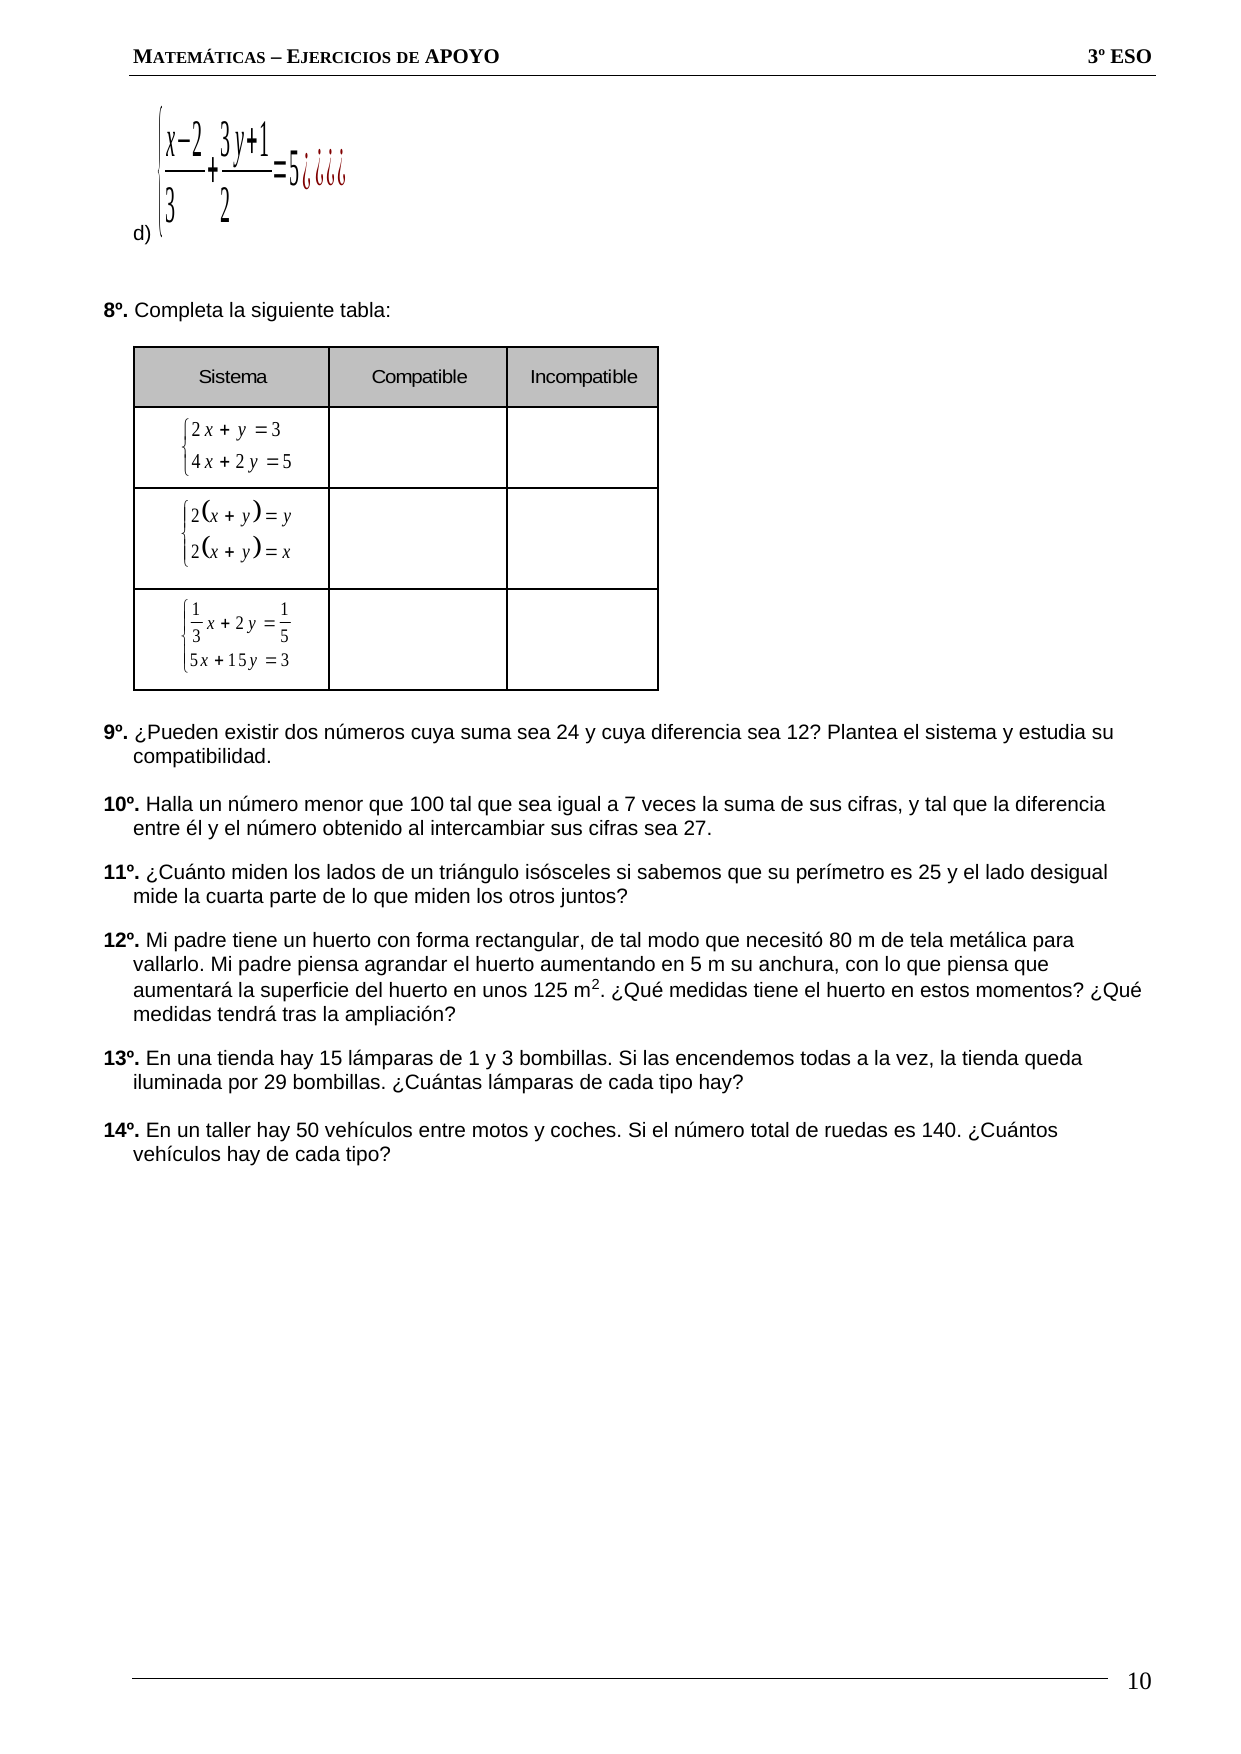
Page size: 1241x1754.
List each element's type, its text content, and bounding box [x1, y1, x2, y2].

text 14º. En un taller hay 50 vehículos entre motos y coches. Si el número total de ruedas es 140. ¿Cuántos vehículos hay de cada tipo? [103, 1118, 1152, 1166]
text 9º. ¿Pueden existir dos números cuya suma sea 24 y cuya diferencia sea 12? Plantea el sistema y estudia su compatibilidad. [103, 719, 1152, 767]
text 8º. Completa la siguiente tabla: [103, 298, 1152, 322]
text d) [133, 103, 1152, 245]
text 11º. ¿Cuánto miden los lados de un triángulo isósceles si sabemos que su perímetro es 25 y el lado desigual mide la cuarta parte de lo que miden los otros juntos? [103, 860, 1152, 908]
text 10º. Halla un número menor que 100 tal que sea igual a 7 veces la suma de sus cifras, y tal que la diferencia entre él y el número obtenido al intercambiar sus cifras sea 27. [103, 791, 1152, 839]
text 12º. Mi padre tiene un huerto con forma rectangular, de tal modo que necesitó 80 m de tela metálica para vallarlo. Mi padre piensa agrandar el huerto aumentando en 5 m su anchura, con lo que piensa que aumentará la superficie del huerto en unos 125 m2. ¿Qué medidas tiene el huerto en estos momentos? ¿Qué medidas tendrá tras la ampliación? [103, 928, 1152, 1025]
text 13º. En una tienda hay 15 lámparas de 1 y 3 bombillas. Si las encendemos todas a la vez, la tienda queda iluminada por 29 bombillas. ¿Cuántas lámparas de cada tipo hay? [103, 1046, 1152, 1094]
